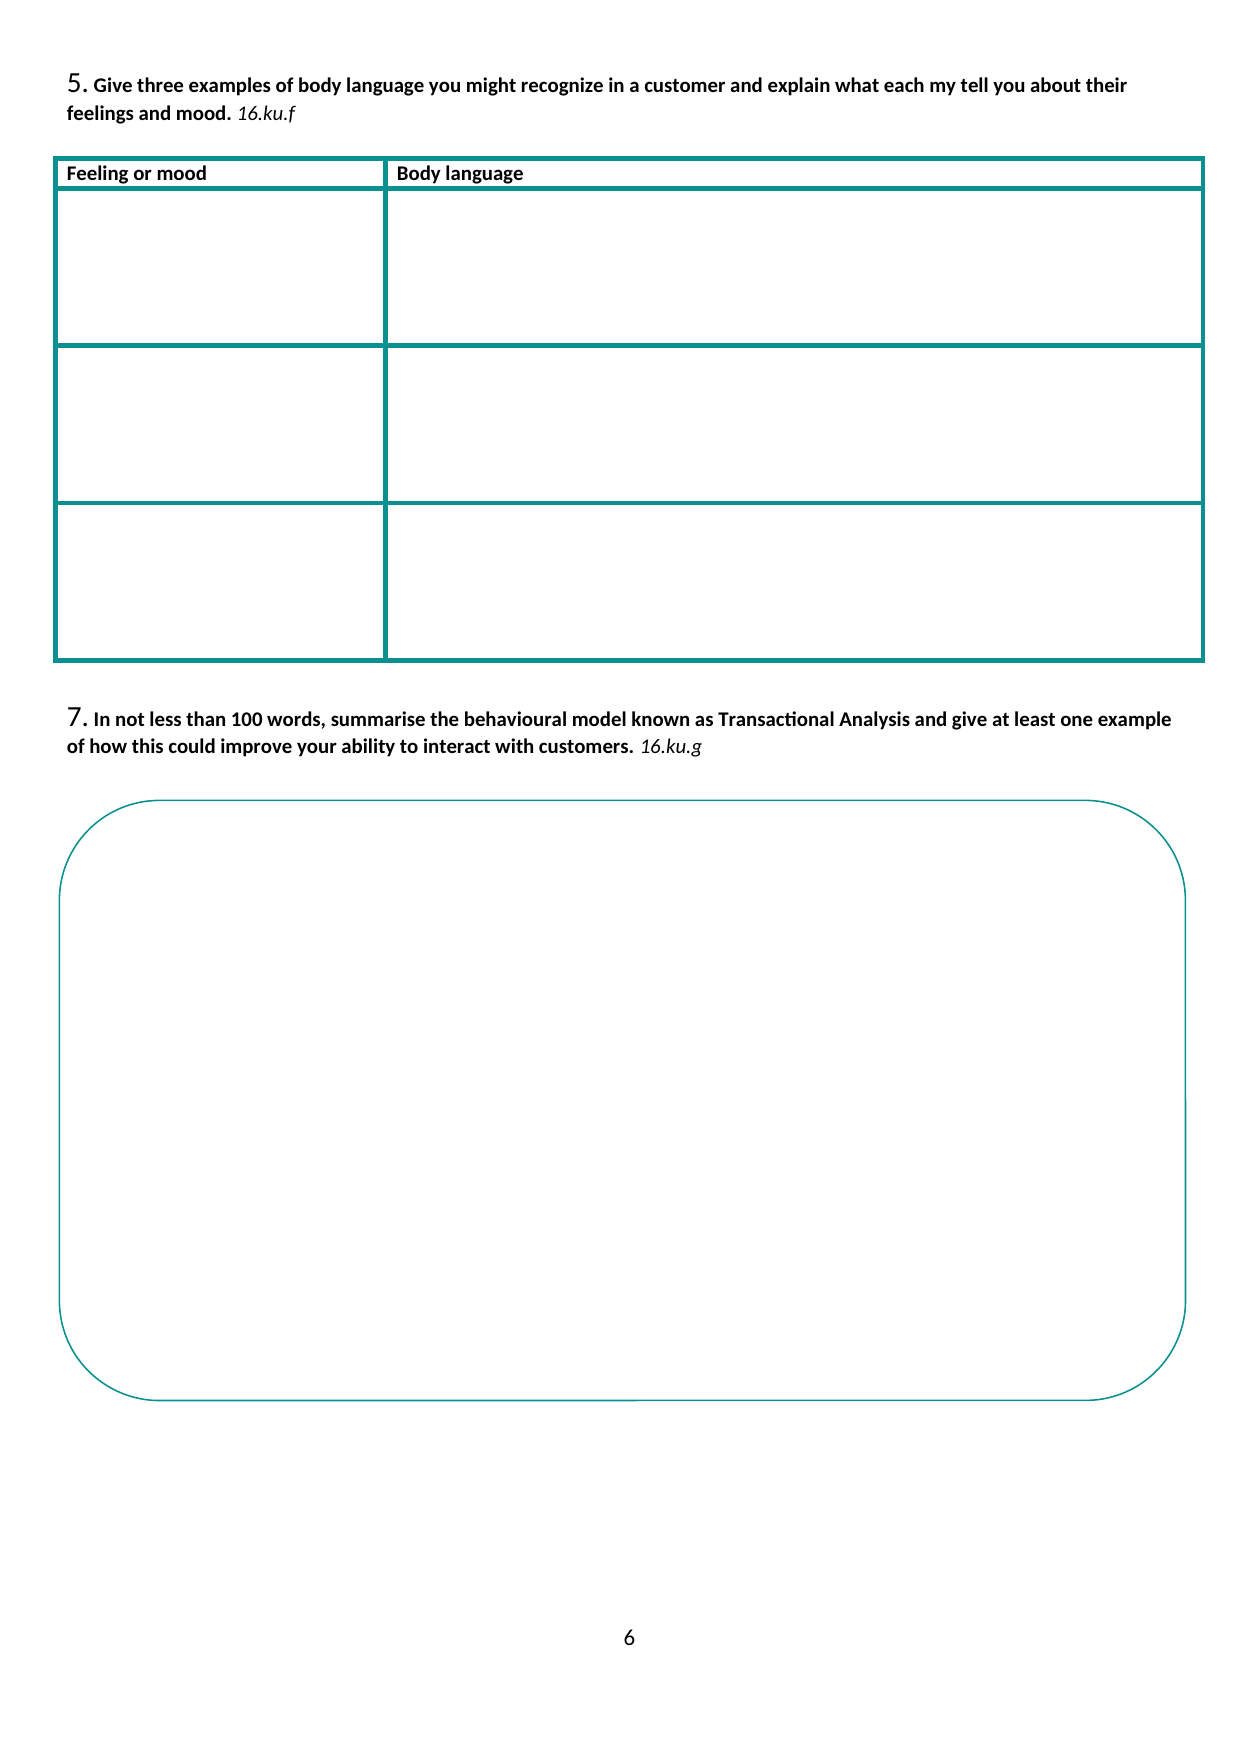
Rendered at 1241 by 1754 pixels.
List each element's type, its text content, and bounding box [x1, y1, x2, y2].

table_header Feeling or mood [58, 161, 383, 186]
text 5. Give three examples of body language you might recognize in a customer and explain what each my tell you about their feelings and mood. 16.ku.f [67, 64, 1192, 125]
table_cell [58, 348, 383, 501]
table_cell [388, 191, 1201, 343]
table_cell [58, 505, 383, 658]
table_cell [58, 191, 383, 343]
table_cell [388, 505, 1201, 658]
table_header Body language [388, 161, 1201, 186]
text 7. In not less than 100 words, summarise the behavioural model known as Transactional Analysis and give at least one example of how this could improve your ability to interact with customers. 16.ku.g [67, 698, 1192, 759]
table_cell [388, 348, 1201, 501]
